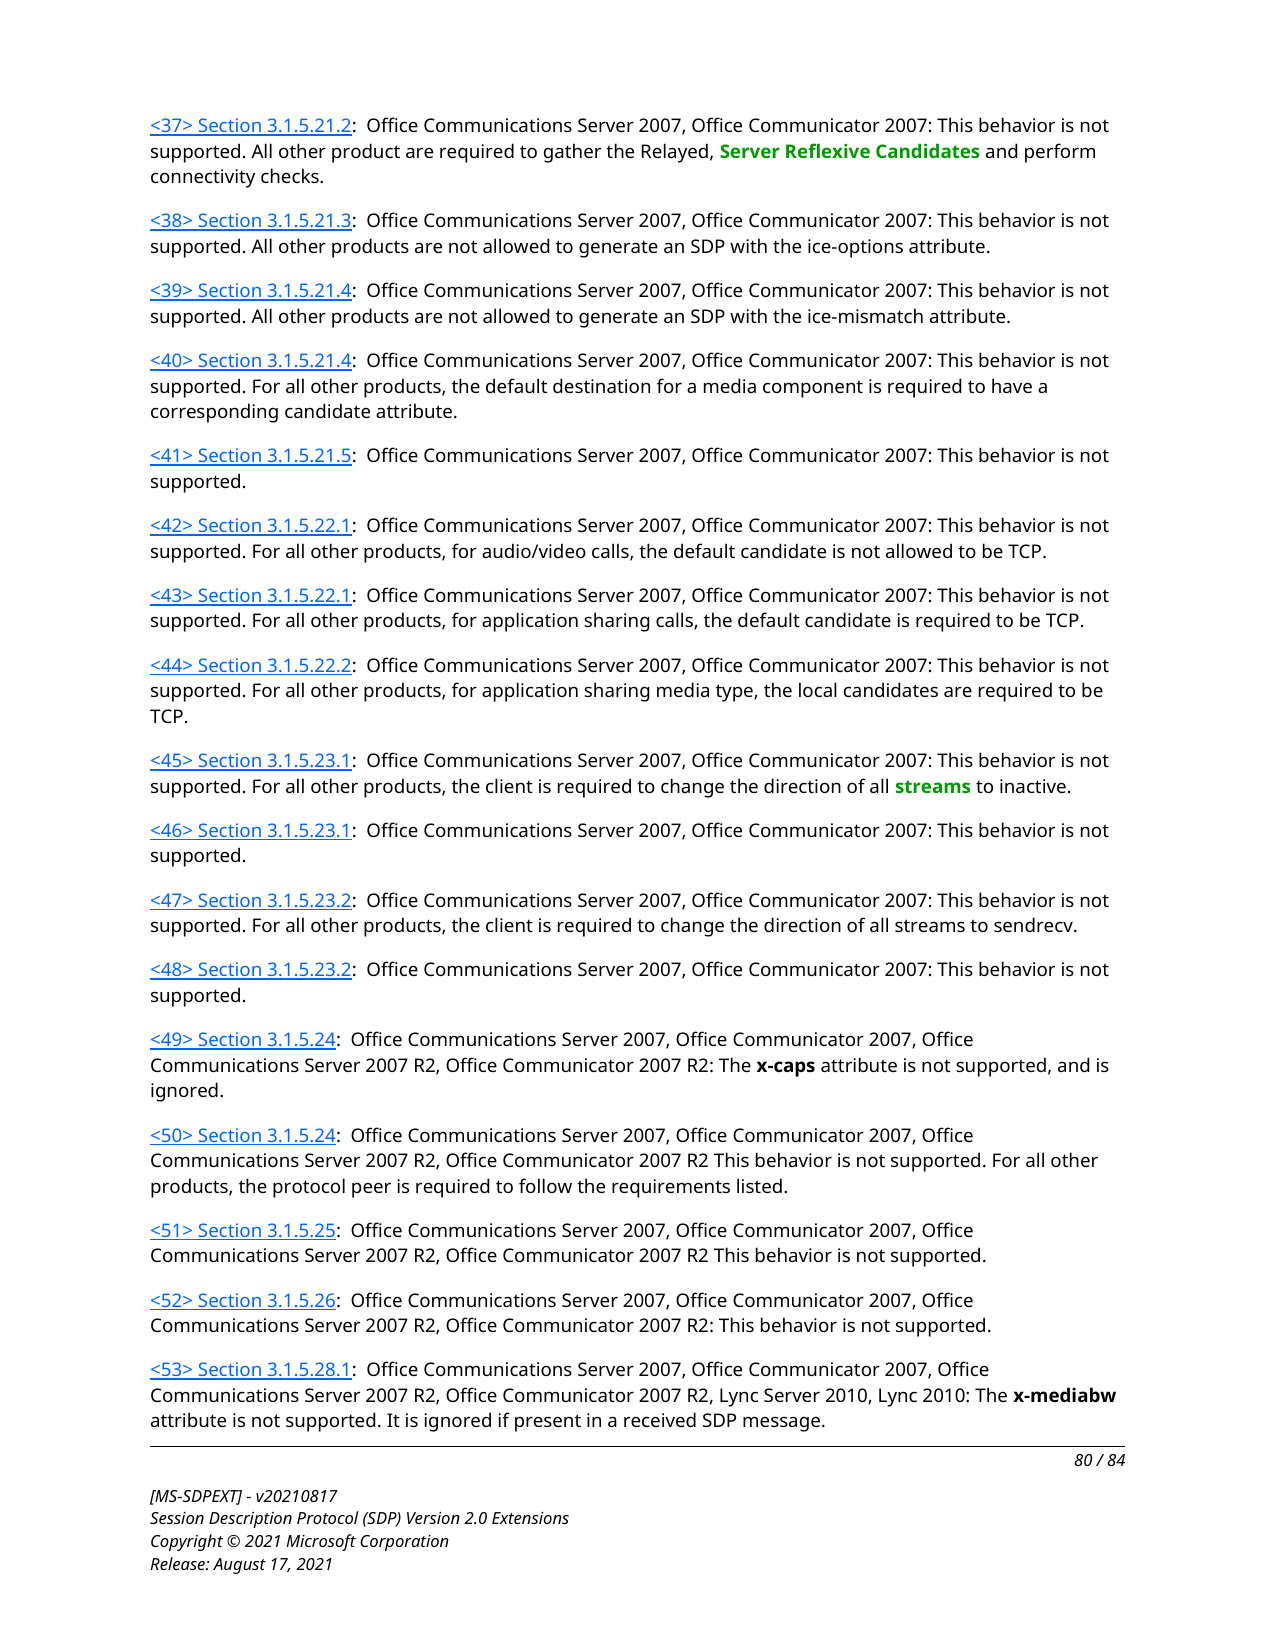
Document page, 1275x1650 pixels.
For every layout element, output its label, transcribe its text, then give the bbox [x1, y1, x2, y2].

text <49> Section 3.1.5.24: Office Communications Server 2007, Office Communicator 2007, Office Communications Server 2007 R2, Office Communicator 2007 R2: The x-caps attribute is not supported, and is ignored. [150, 1027, 1125, 1103]
text <51> Section 3.1.5.25: Office Communications Server 2007, Office Communicator 2007, Office Communications Server 2007 R2, Office Communicator 2007 R2 This behavior is not supported. [150, 1217, 1125, 1268]
text <43> Section 3.1.5.22.1: Office Communications Server 2007, Office Communicator 2007: This behavior is not supported. For all other products, for application sharing calls, the default candidate is required to be TCP. [150, 582, 1125, 633]
text <53> Section 3.1.5.28.1: Office Communications Server 2007, Office Communicator 2007, Office Communications Server 2007 R2, Office Communicator 2007 R2, Lync Server 2010, Lync 2010: The x-mediabw attribute is not supported. It is ignored if present in a received SDP message. [150, 1357, 1125, 1433]
text <50> Section 3.1.5.24: Office Communications Server 2007, Office Communicator 2007, Office Communications Server 2007 R2, Office Communicator 2007 R2 This behavior is not supported. For all other products, the protocol peer is required to follow the requirements listed. [150, 1122, 1125, 1198]
text <38> Section 3.1.5.21.3: Office Communications Server 2007, Office Communicator 2007: This behavior is not supported. All other products are not allowed to generate an SDP with the ice-options attribute. [150, 208, 1125, 259]
text <40> Section 3.1.5.21.4: Office Communications Server 2007, Office Communicator 2007: This behavior is not supported. For all other products, the default destination for a media component is required to have a corresponding candidate attribute. [150, 347, 1125, 424]
text <42> Section 3.1.5.22.1: Office Communications Server 2007, Office Communicator 2007: This behavior is not supported. For all other products, for audio/video calls, the default candidate is not allowed to be TCP. [150, 512, 1125, 563]
text <37> Section 3.1.5.21.2: Office Communications Server 2007, Office Communicator 2007: This behavior is not supported. All other product are required to gather the Relayed, Server Reflexive Candidates and perform connectivity checks. [150, 112, 1125, 189]
text <39> Section 3.1.5.21.4: Office Communications Server 2007, Office Communicator 2007: This behavior is not supported. All other products are not allowed to generate an SDP with the ice-mismatch attribute. [150, 278, 1125, 329]
text <52> Section 3.1.5.26: Office Communications Server 2007, Office Communicator 2007, Office Communications Server 2007 R2, Office Communicator 2007 R2: This behavior is not supported. [150, 1287, 1125, 1338]
text <46> Section 3.1.5.23.1: Office Communications Server 2007, Office Communicator 2007: This behavior is not supported. [150, 817, 1125, 868]
text <45> Section 3.1.5.23.1: Office Communications Server 2007, Office Communicator 2007: This behavior is not supported. For all other products, the client is required to change the direction of all streams to inactive. [150, 747, 1125, 798]
text <47> Section 3.1.5.23.2: Office Communications Server 2007, Office Communicator 2007: This behavior is not supported. For all other products, the client is required to change the direction of all streams to sendrecv. [150, 887, 1125, 938]
text <41> Section 3.1.5.21.5: Office Communications Server 2007, Office Communicator 2007: This behavior is not supported. [150, 443, 1125, 494]
text <44> Section 3.1.5.22.2: Office Communications Server 2007, Office Communicator 2007: This behavior is not supported. For all other products, for application sharing media type, the local candidates are required to be TCP. [150, 652, 1125, 729]
text <48> Section 3.1.5.23.2: Office Communications Server 2007, Office Communicator 2007: This behavior is not supported. [150, 957, 1125, 1008]
